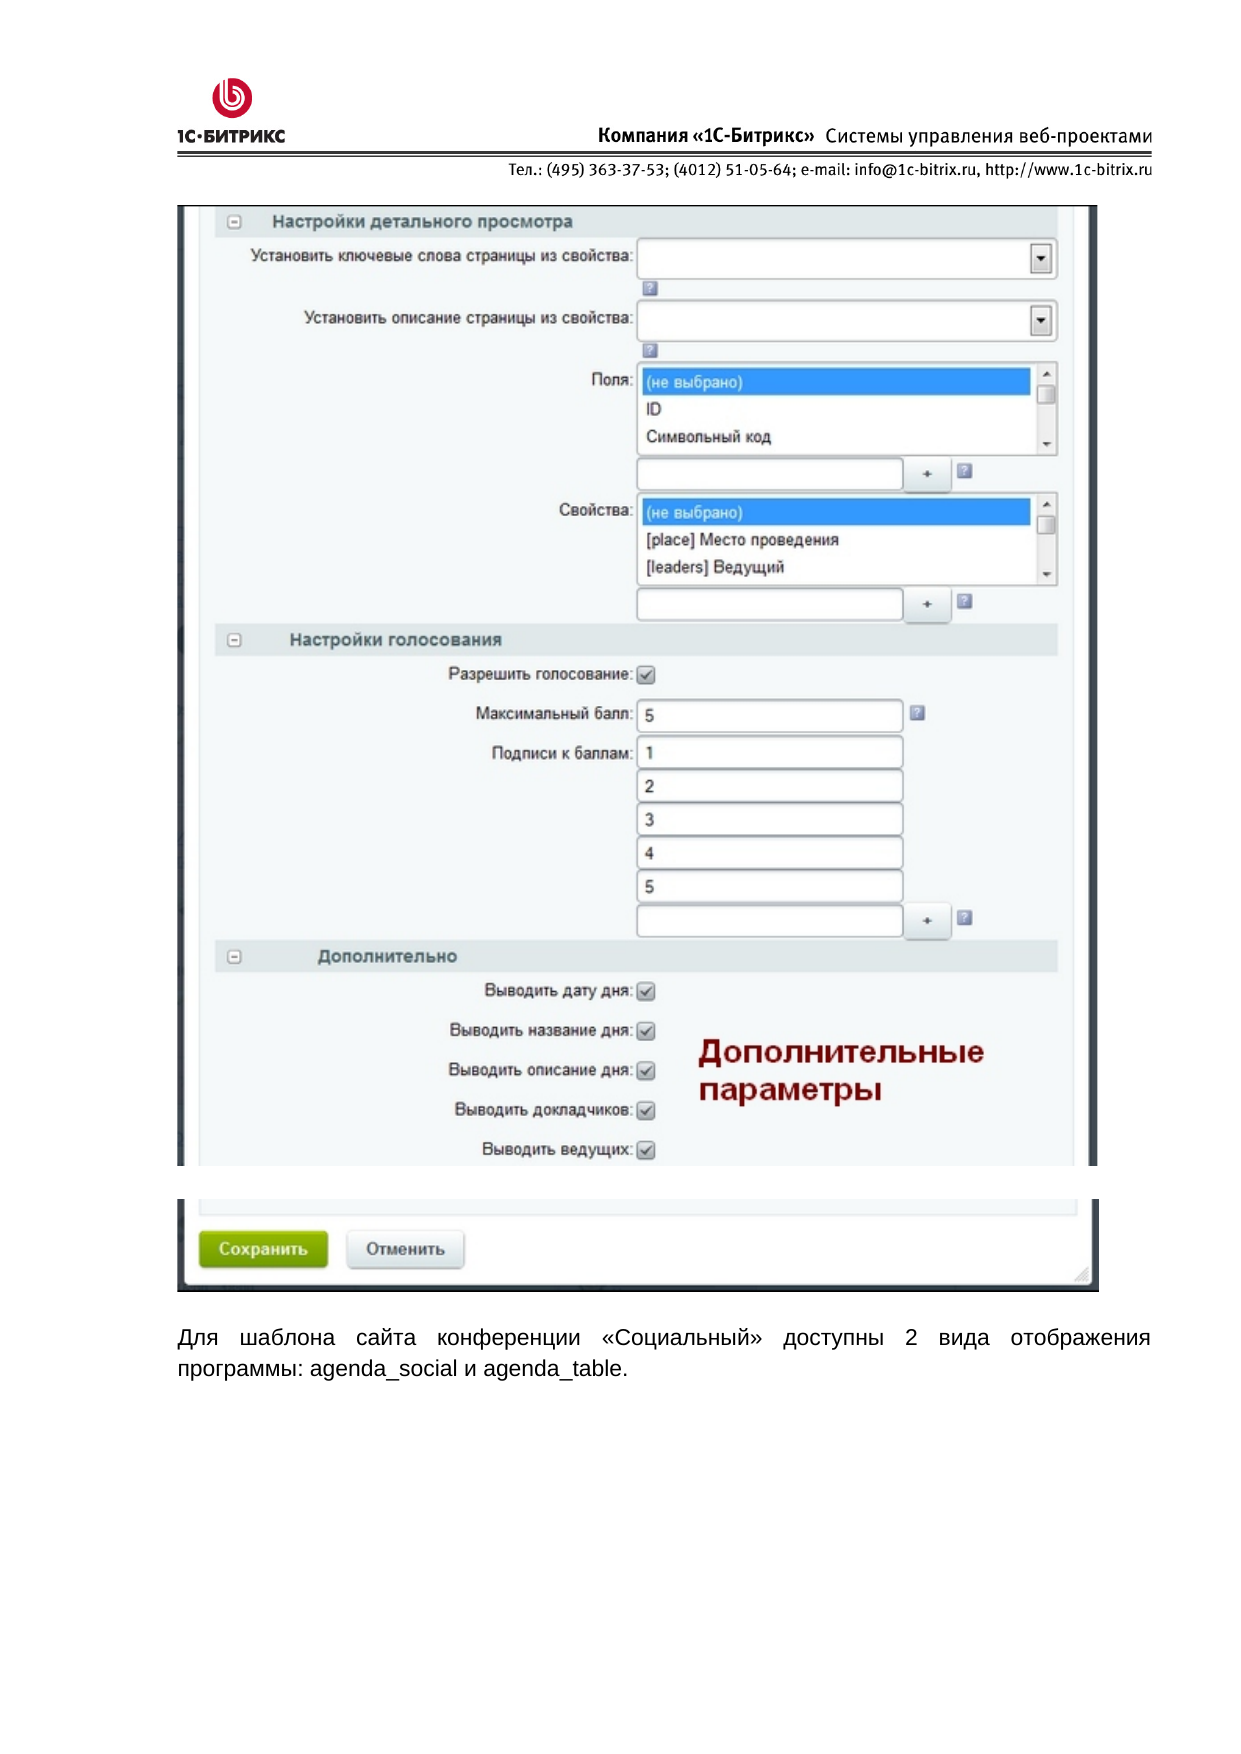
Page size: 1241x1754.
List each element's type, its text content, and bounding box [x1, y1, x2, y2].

picture [177, 73, 1152, 180]
picture [177, 1199, 1099, 1292]
picture [177, 205, 1098, 1166]
text Для шаблона сайта конференции «Социальный» доступны 2 вида отображения программы: agenda_social и agenda_table. [177, 1324, 1152, 1381]
